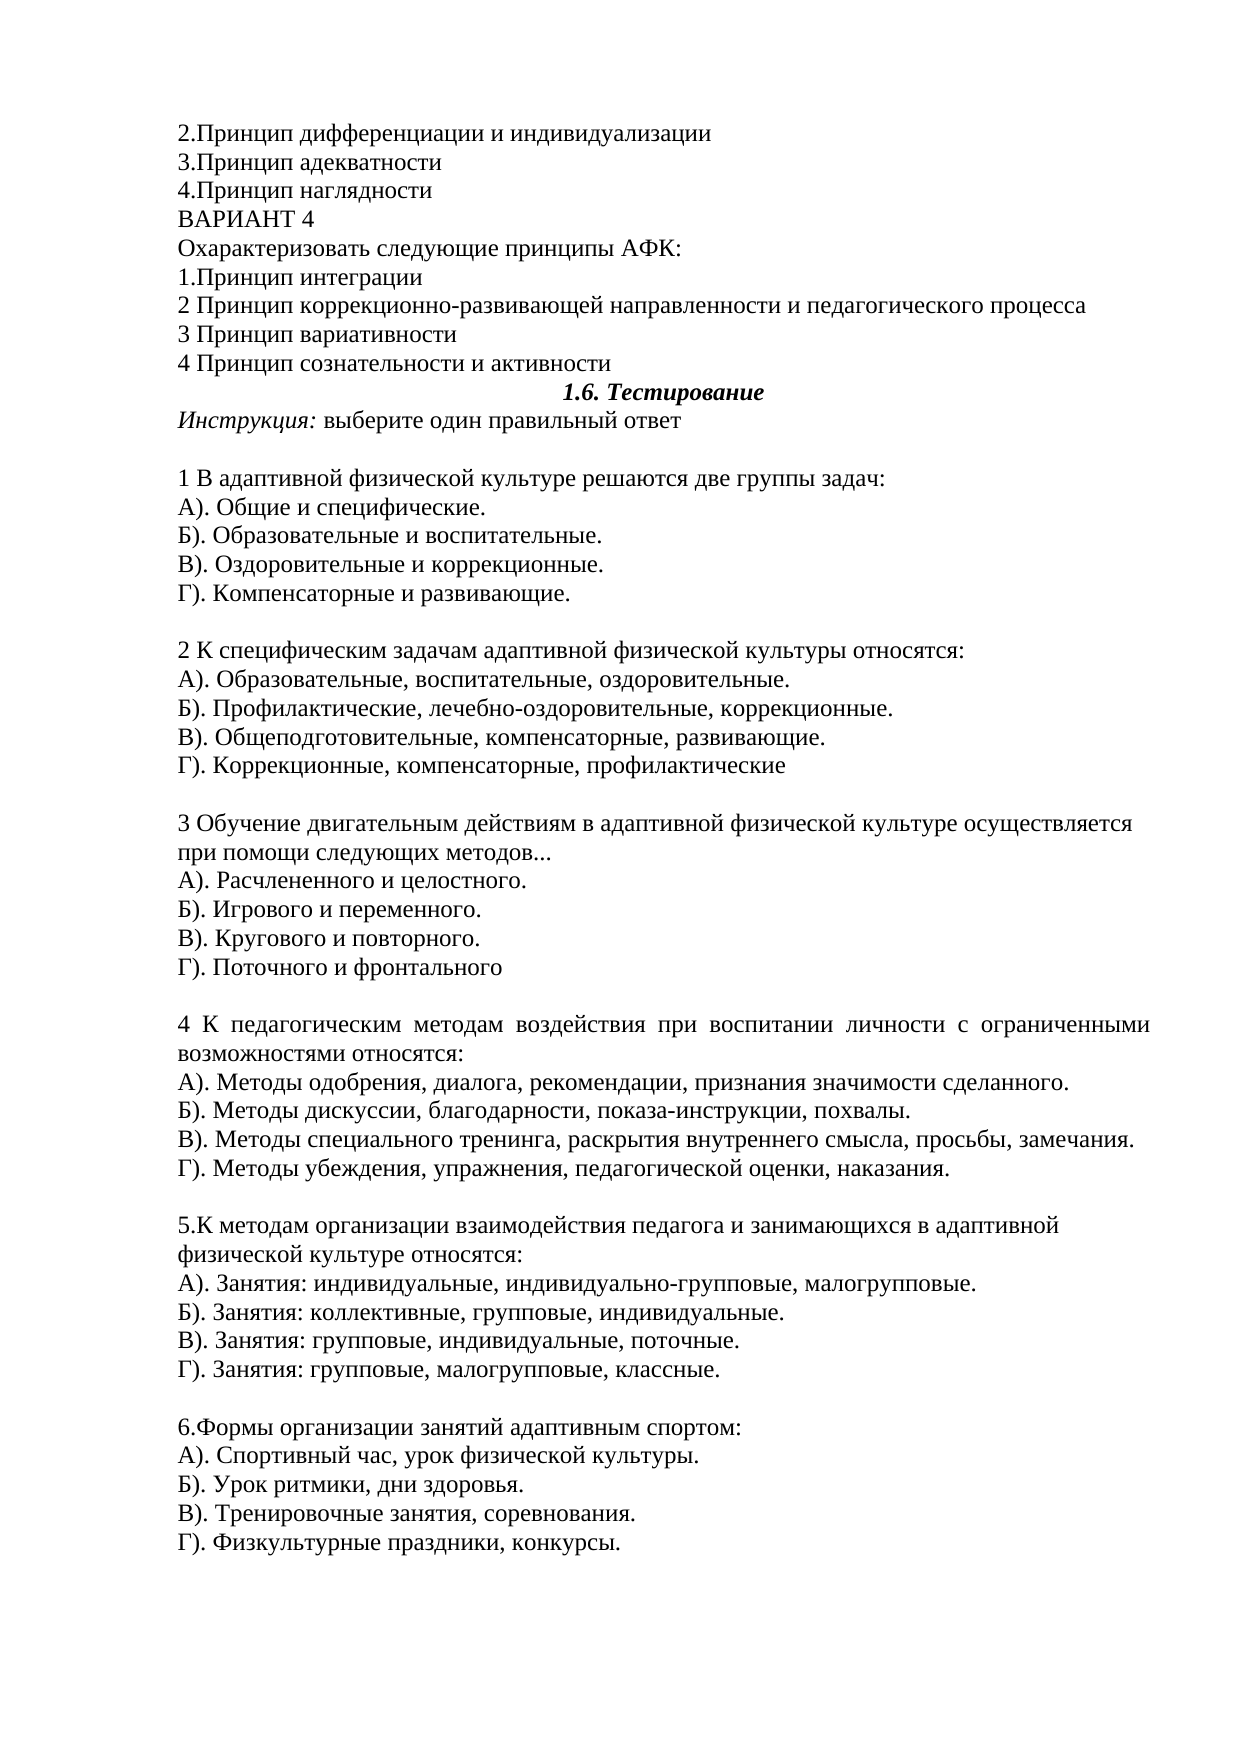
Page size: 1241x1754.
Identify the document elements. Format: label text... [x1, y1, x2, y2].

text 1.6. Тестирование [177, 377, 1152, 406]
text Б). Методы дискуссии, благодарности, показа-инструкции, похвалы. [177, 1096, 1152, 1124]
text Г). Компенсаторные и развивающие. [177, 578, 1152, 607]
text А). Расчлененного и целостного. [177, 866, 1152, 894]
text Г). Методы убеждения, упражнения, педагогической оценки, наказания. [177, 1153, 1152, 1182]
text 2.Принцип дифференциации и индивидуализации [177, 118, 1152, 147]
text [177, 233, 1152, 262]
text 4.Принцип наглядности [177, 176, 1152, 204]
text ВАРИАНТ 4 [177, 204, 1152, 233]
text А). Образовательные, воспитательные, оздоровительные. [177, 664, 1152, 693]
text В). Общеподготовительные, компенсаторные, развивающие. [177, 722, 1152, 751]
text В). Методы специального тренинга, раскрытия внутреннего смысла, просьбы, замечания. [177, 1124, 1152, 1153]
text В). Оздоровительные и коррекционные. [177, 549, 1152, 578]
text 5.К методам организации взаимодействия педагога и занимающихся в адаптивной физической культуре относятся: [177, 1211, 1152, 1268]
text 3 Обучение двигательным действиям в адаптивной физической культуре осуществляется при помощи следующих методов... [177, 808, 1152, 866]
text 6.Формы организации занятий адаптивным спортом: [177, 1412, 1152, 1441]
text Г). Физкультурные праздники, конкурсы. [177, 1527, 1152, 1556]
text 1.Принцип интеграции [177, 262, 1152, 291]
text В). Тренировочные занятия, соревнования. [177, 1498, 1152, 1527]
text Б). Игрового и переменного. [177, 894, 1152, 923]
text Г). Поточного и фронтального [177, 952, 1152, 981]
text А). Общие и специфические. [177, 492, 1152, 521]
text 2 К специфическим задачам адаптивной физической культуры относятся: [177, 636, 1152, 664]
text Инструкция: выберите один правильный ответ [177, 406, 1152, 434]
text 4 Принцип сознательности и активности [177, 348, 1152, 377]
text 3.Принцип адекватности [177, 147, 1152, 176]
text А). Занятия: индивидуальные, индивидуально-групповые, малогрупповые. [177, 1268, 1152, 1297]
text Б). Образовательные и воспитательные. [177, 521, 1152, 549]
text Б). Профилактические, лечебно-оздоровительные, коррекционные. [177, 693, 1152, 722]
text 1 В адаптивной физической культуре решаются две группы задач: [177, 463, 1152, 492]
text Г). Коррекционные, компенсаторные, профилактические [177, 751, 1152, 779]
text А). Методы одобрения, диалога, рекомендации, признания значимости сделанного. [177, 1067, 1152, 1096]
text Б). Занятия: коллективные, групповые, индивидуальные. [177, 1297, 1152, 1326]
text 2 Принцип коррекционно-развивающей направленности и педагогического процесса [177, 291, 1152, 319]
text Б). Урок ритмики, дни здоровья. [177, 1469, 1152, 1498]
text Г). Занятия: групповые, малогрупповые, классные. [177, 1354, 1152, 1383]
text 3 Принцип вариативности [177, 319, 1152, 348]
text В). Занятия: групповые, индивидуальные, поточные. [177, 1326, 1152, 1354]
text А). Спортивный час, урок физической культуры. [177, 1441, 1152, 1469]
text 4 К педагогическим методам воздействия при воспитании личности с ограниченными возможностями относятся: [177, 1009, 1152, 1067]
text В). Кругового и повторного. [177, 923, 1152, 952]
